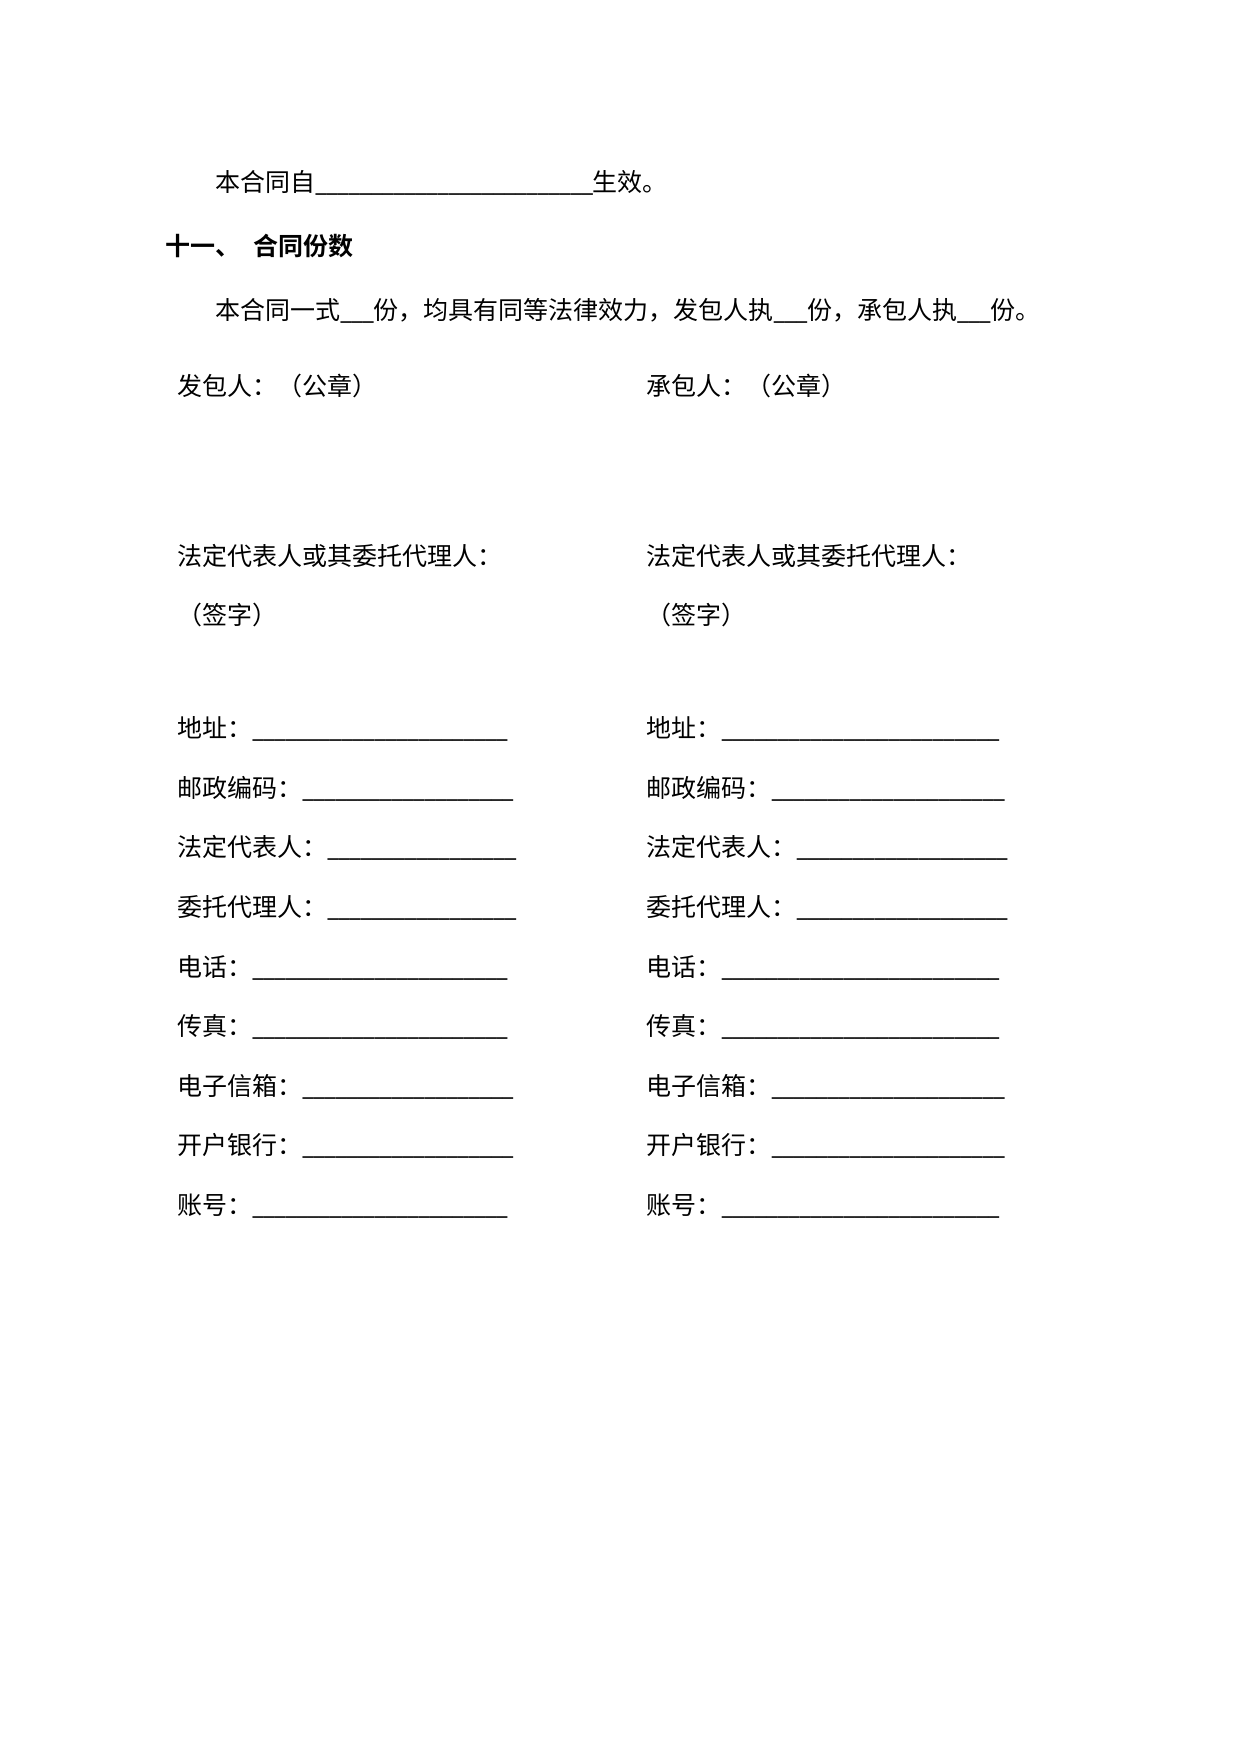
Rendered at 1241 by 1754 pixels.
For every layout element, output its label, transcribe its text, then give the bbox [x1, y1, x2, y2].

text 本合同一式___份，均具有同等法律效力，发包人执___份，承包人执___份。 [165, 290, 1093, 326]
text 本合同自_________________________生效。 [165, 162, 1093, 198]
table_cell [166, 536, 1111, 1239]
list 合同份数 [165, 226, 1093, 262]
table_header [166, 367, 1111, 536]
